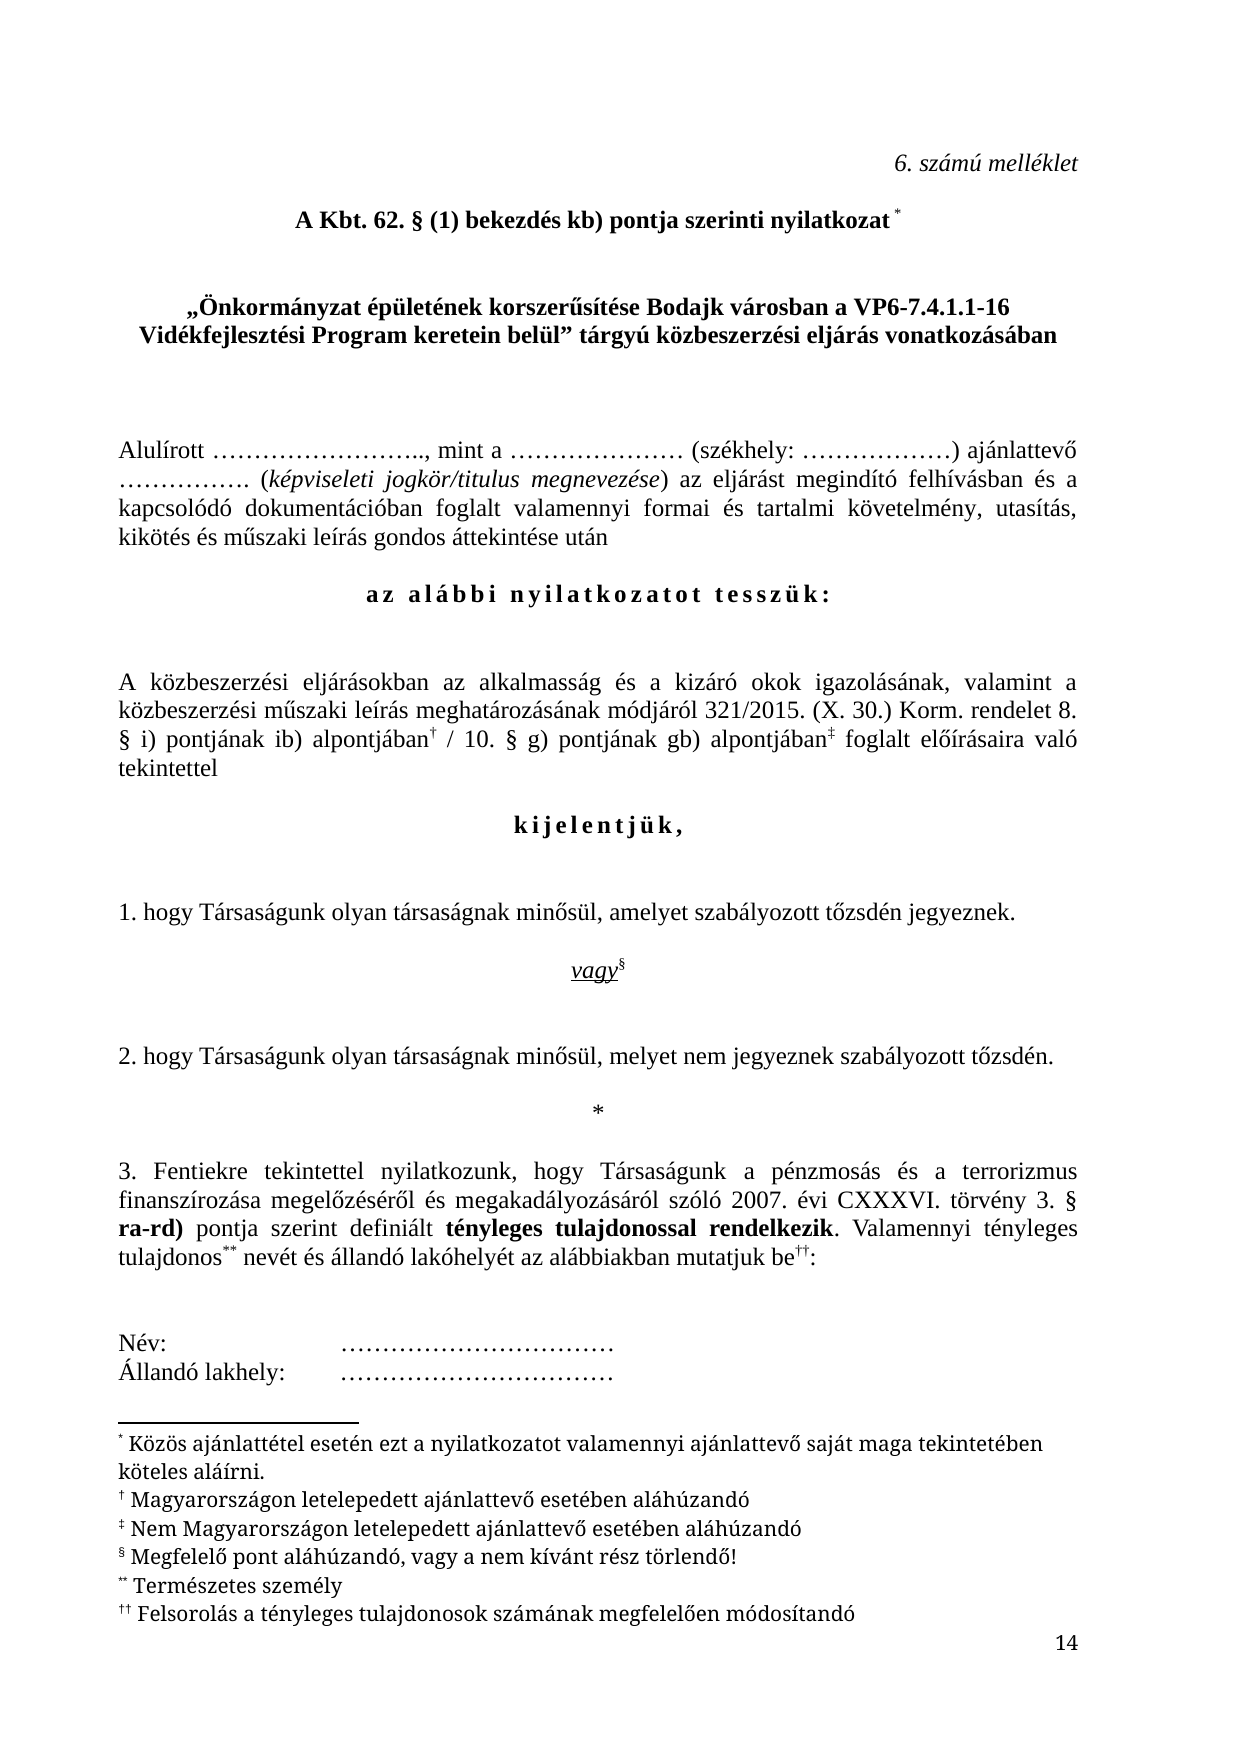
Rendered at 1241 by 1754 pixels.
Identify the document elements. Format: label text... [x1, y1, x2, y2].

text vagy [118, 955, 1078, 983]
text Név: …………………………… [118, 1328, 1078, 1357]
text Alulírott …………………….., mint a ………………… (székhely: ………………) ajánlattevő ……………. (képviseleti jogkör/titulus megnevezése) az eljárást megindító felhívásban és a kapcsolódó dokumentációban foglalt valamennyi formai és tartalmi követelmény, utasítás, kikötés és műszaki leírás gondos áttekintése után [118, 436, 1078, 551]
text 1. hogy Társaságunk olyan társaságnak minősül, amelyet szabályozott tőzsdén jegyeznek. [118, 897, 1078, 926]
text „Önkormányzat épületének korszerűsítése Bodajk városban a VP6-7.4.1.1-16 Vidékfejlesztési Program keretein belül” tárgyú közbeszerzési eljárás vonatkozásában [118, 292, 1078, 349]
text 3. Fentiekre tekintettel nyilatkozunk, hogy Társaságunk a pénzmosás és a terrorizmus finanszírozása megelőzéséről és megakadályozásáról szóló 2007. évi CXXXVI. törvény 3. § ra-rd) pontja szerint definiált tényleges tulajdonossal rendelkezik. Valamennyi tényleges tulajdonos nevét és állandó lakóhelyét az alábbiakban mutatjuk be: [118, 1156, 1078, 1271]
text az alábbi nyilatkozatot tesszük: [118, 579, 1078, 608]
text 2. hogy Társaságunk olyan társaságnak minősül, melyet nem jegyeznek szabályozott tőzsdén. [118, 1041, 1078, 1070]
text A Kbt. 62. § (1) bekezdés kb) pontja szerinti nyilatkozat [118, 205, 1078, 234]
text Állandó lakhely: …………………………… [118, 1357, 1078, 1386]
text A közbeszerzési eljárásokban az alkalmasság és a kizáró okok igazolásának, valamint a közbeszerzési műszaki leírás meghatározásának módjáról 321/2015. (X. 30.) Korm. rendelet 8. § i) pontjának ib) alpontjában / 10. § g) pontjának gb) alpontjában foglalt előírásaira való tekintettel [118, 667, 1078, 782]
text * [118, 1098, 1078, 1127]
text kijelentjük, [118, 811, 1078, 840]
text 6. számú melléklet [118, 148, 1078, 176]
